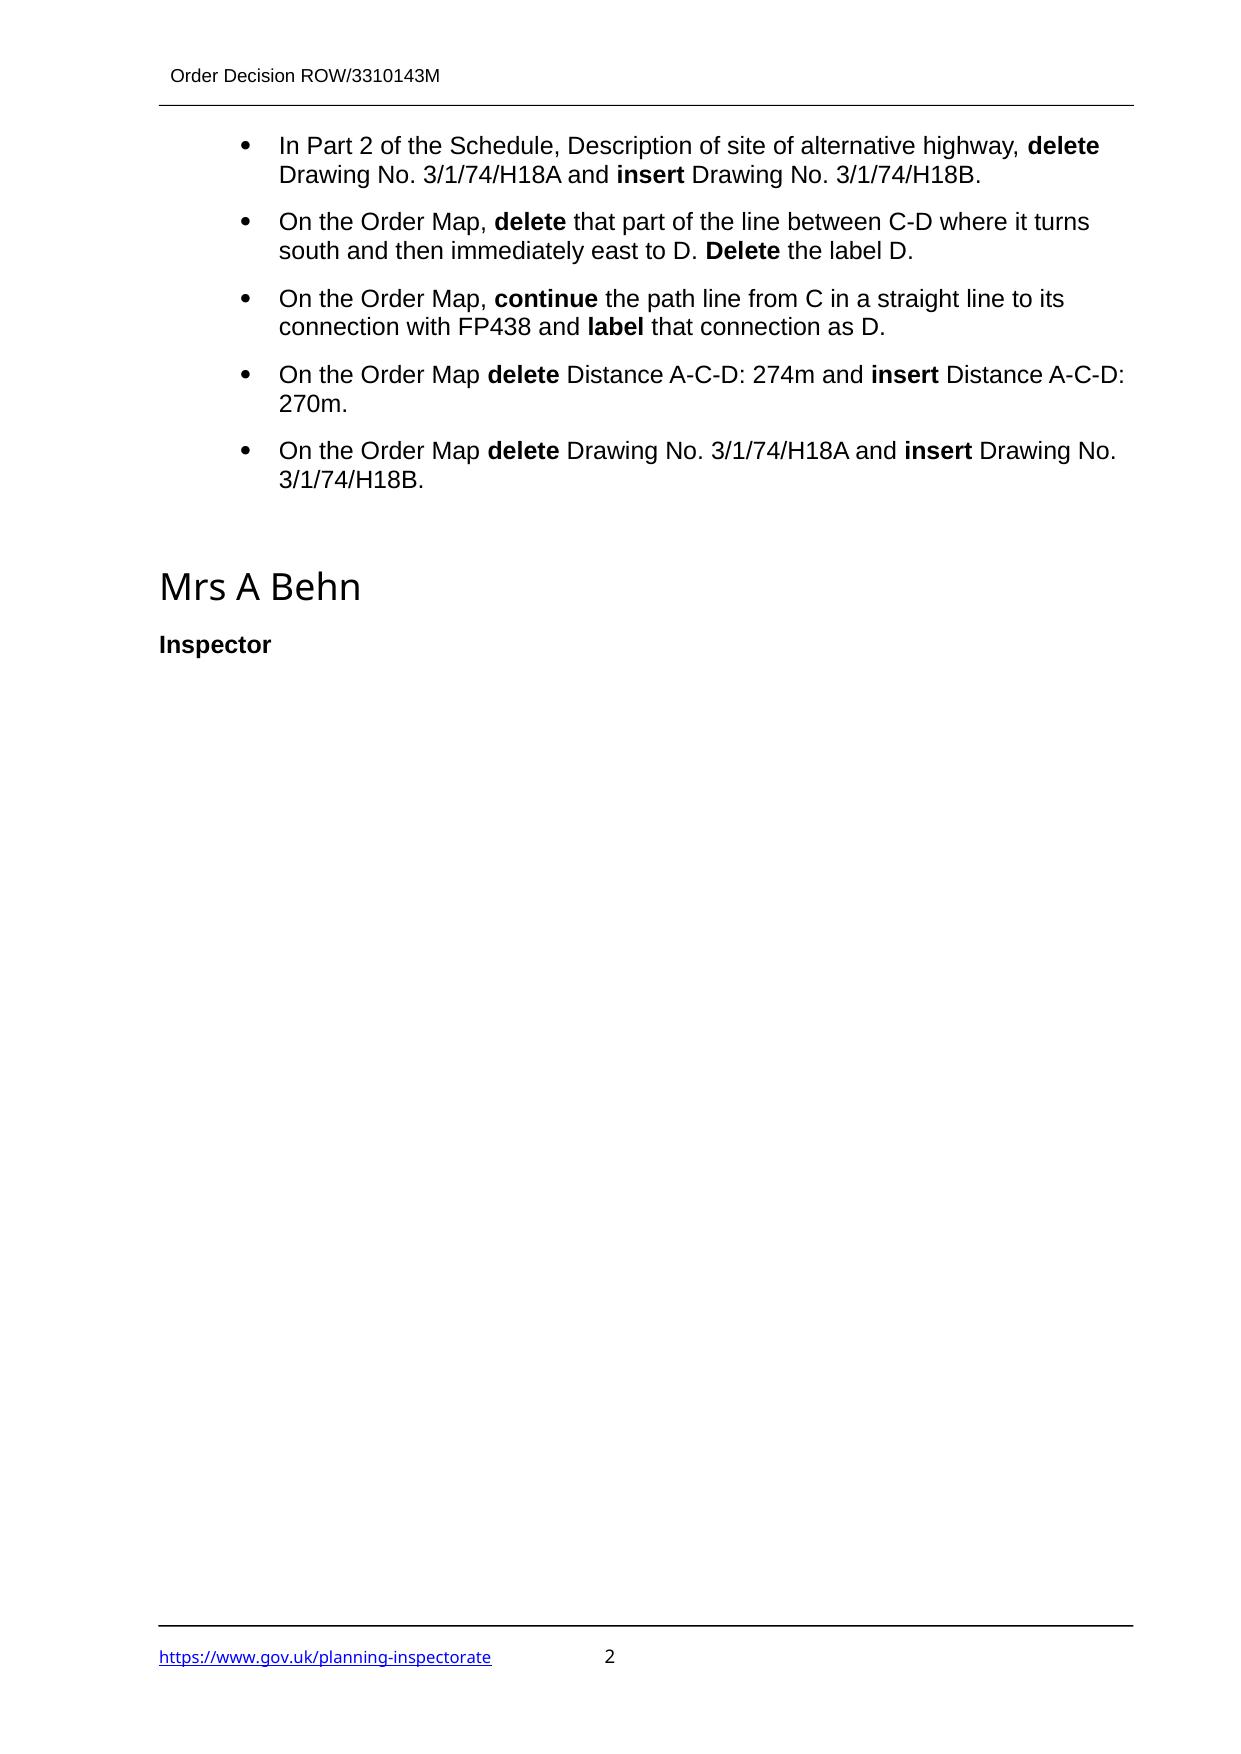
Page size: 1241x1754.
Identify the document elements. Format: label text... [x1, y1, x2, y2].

list On the Order Map delete Drawing No. 3/1/74/H18A and insert Drawing No. 3/1/74/H18B. [241, 436, 1128, 494]
list On the Order Map, continue the path line from C in a straight line to its connection with FP438 and label that connection as D. [241, 283, 1128, 341]
list On the Order Map, delete that part of the line between C-D where it turns south and then immediately east to D. Delete the label D. [241, 207, 1128, 265]
list In Part 2 of the Schedule, Description of site of alternative highway, delete Drawing No. 3/1/74/H18A and insert Drawing No. 3/1/74/H18B. [241, 131, 1128, 188]
list Mrs A Behn [159, 560, 1128, 611]
list On the Order Map delete Distance A-C-D: 274m and insert Distance A-C-D: 270m. [241, 360, 1128, 417]
list Inspector [159, 630, 1128, 659]
